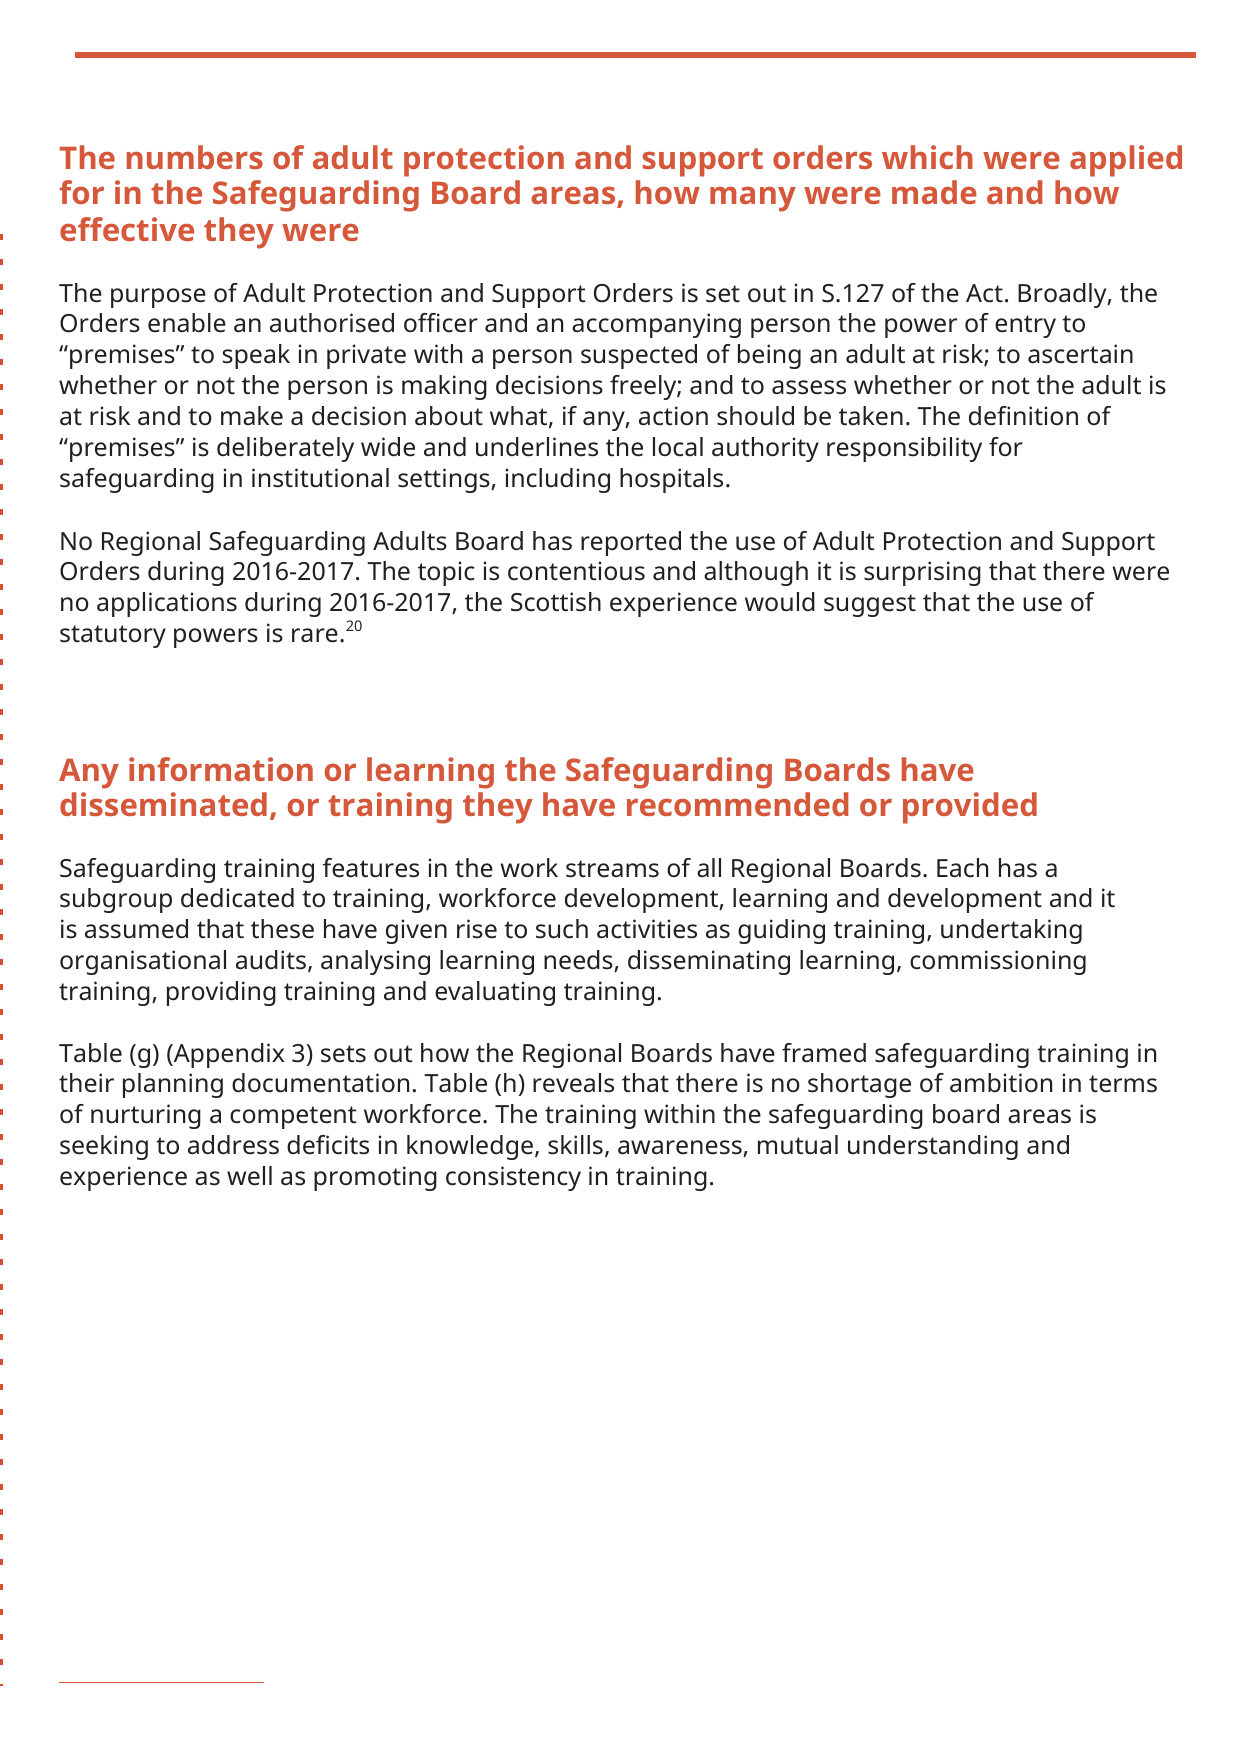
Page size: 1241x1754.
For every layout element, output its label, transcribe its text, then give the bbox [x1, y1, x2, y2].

subtitle The numbers of adult protection and support orders which were applied for in the Safeguarding Board areas, how many were made and how effective they were [59, 139, 1196, 251]
text The purpose of Adult Protection and Support Orders is set out in S.127 of the Act. Broadly, the Orders enable an authorised officer and an accompanying person the power of entry to “premises” to speak in private with a person suspected of being an adult at risk; to ascertain whether or not the person is making decisions freely; and to assess whether or not the adult is at risk and to make a decision about what, if any, action should be taken. The definition of “premises” is deliberately wide and underlines the local authority responsibility for safeguarding in institutional settings, including hospitals. [59, 277, 1182, 495]
text Safeguarding training features in the work streams of all Regional Boards. Each has a subgroup dedicated to training, workforce development, learning and development and it is assumed that these have given rise to such activities as guiding training, undertaking organisational audits, analysing learning needs, disseminating learning, commissioning training, providing training and evaluating training. [59, 853, 1135, 1008]
text No Regional Safeguarding Adults Board has reported the use of Adult Protection and Support Orders during 2016-2017. The topic is contentious and although it is surprising that there were no applications during 2016-2017, the Scottish experience would suggest that the use of statutory powers is rare.20 [59, 526, 1180, 650]
subtitle Any information or learning the Safeguarding Boards have disseminated, or training they have recommended or provided [59, 752, 1179, 826]
text Table (g) (Appendix 3) sets out how the Regional Boards have framed safeguarding training in their planning documentation. Table (h) reveals that there is no shortage of ambition in terms of nurturing a competent workforce. The training within the safeguarding board areas is seeking to address deficits in knowledge, skills, awareness, mutual understanding and experience as well as promoting consistency in training. [59, 1038, 1180, 1193]
